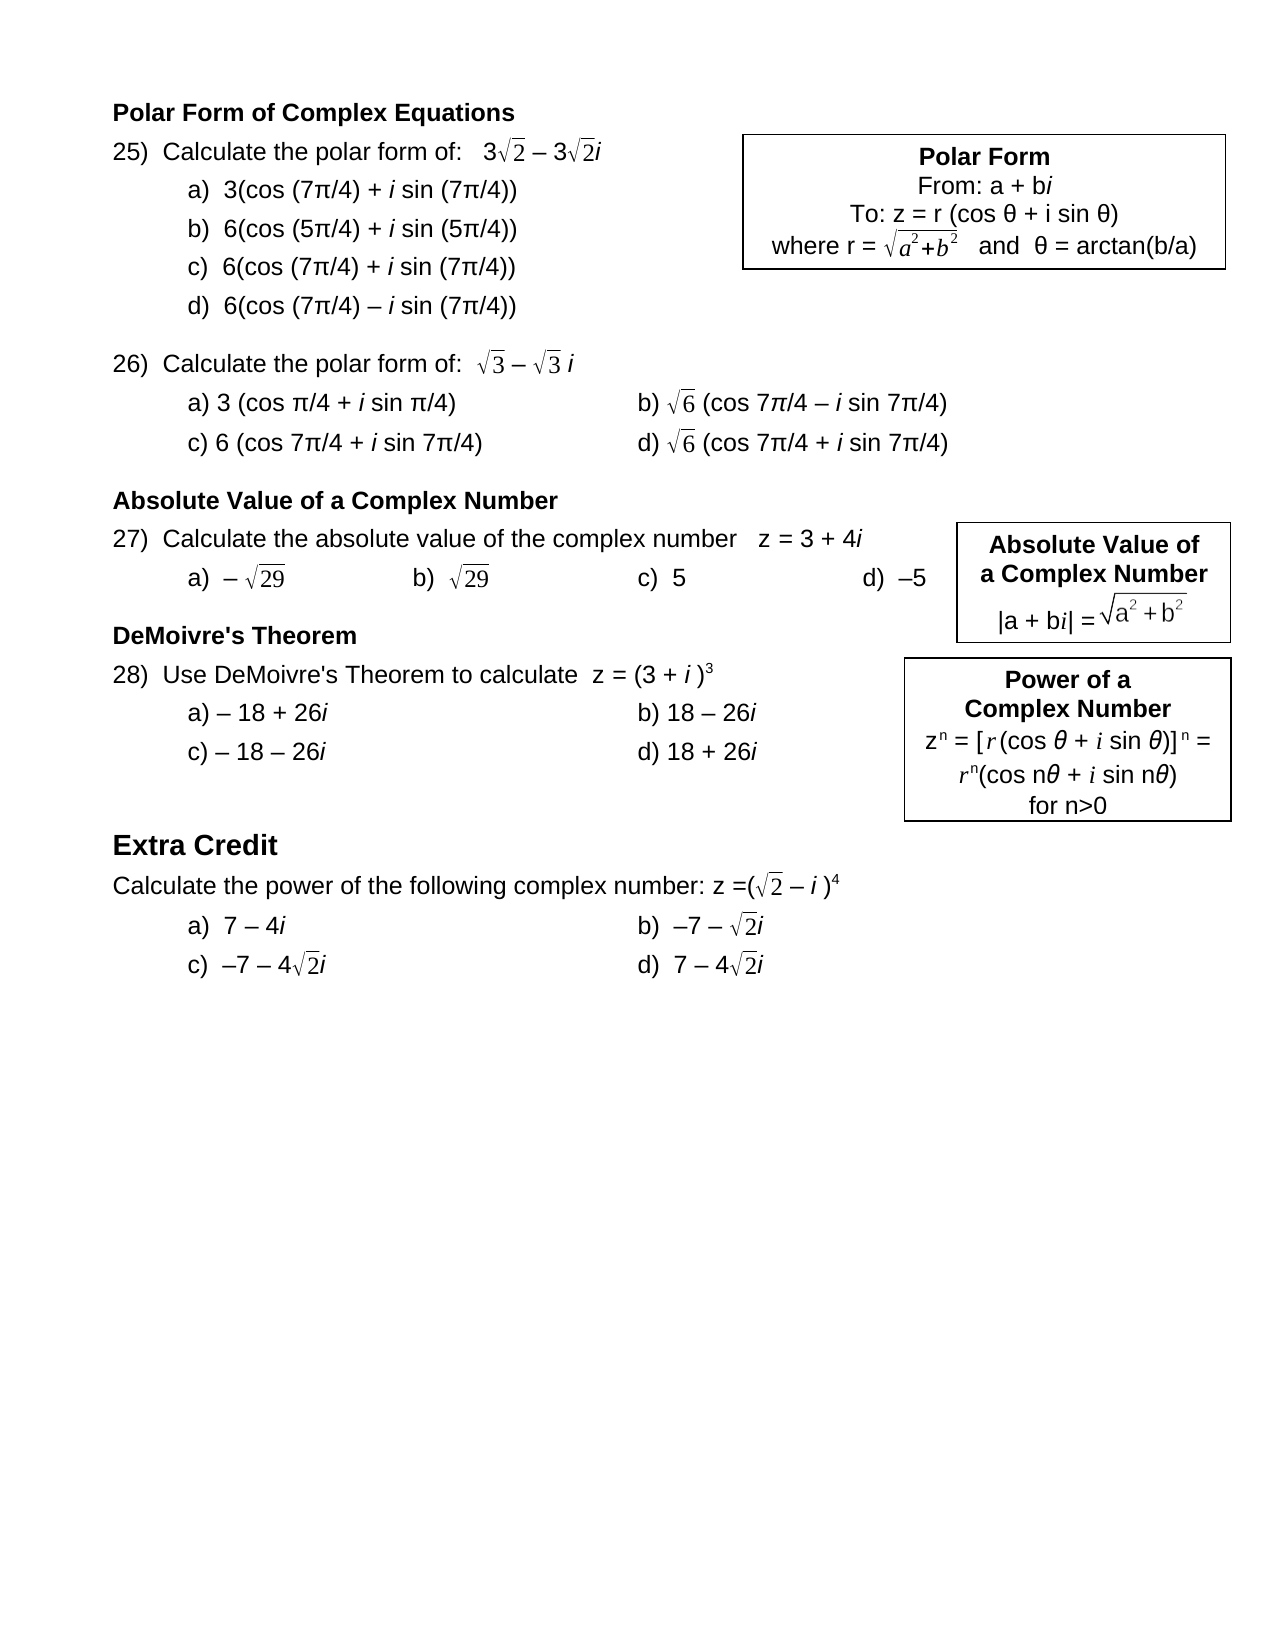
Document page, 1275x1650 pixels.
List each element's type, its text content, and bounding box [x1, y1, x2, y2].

text 26) Calculate the polar form of: – i [112, 348, 1162, 378]
text a) – 18 + 26i b) 18 – 26i [187, 698, 904, 727]
text DeMoivre's Theorem [112, 621, 1162, 650]
text 28) Use DeMoivre's Theorem to calculate z = (3 + i )3 [112, 659, 904, 688]
text c) 6(cos (7π/4) + i sin (7π/4)) [187, 252, 1162, 281]
text 25) Calculate the polar form of: 3 – 3i [112, 136, 742, 166]
text Absolute Value of a Complex Number [112, 486, 1162, 514]
text c) 6 (cos 7π/4 + i sin 7π/4) d) (cos 7π/4 + i sin 7π/4) [187, 427, 1162, 457]
text 27) Calculate the absolute value of the complex number z = 3 + 4i [112, 524, 956, 553]
text Extra Credit [112, 827, 1162, 861]
text Calculate the power of the following complex number: z =( – i )4 [112, 871, 1162, 901]
text Polar Form of Complex Equations [112, 97, 1162, 126]
text a) 7 – 4i b) –7 – i [187, 910, 1162, 940]
text d) 6(cos (7π/4) – i sin (7π/4)) [187, 291, 1162, 319]
text c) –7 – 4i d) 7 – 4i [187, 950, 1162, 979]
text b) 6(cos (5π/4) + i sin (5π/4)) [187, 214, 742, 243]
text a) 3(cos (7π/4) + i sin (7π/4)) [187, 175, 742, 204]
text a) 3 (cos π/4 + i sin π/4) b) (cos 7π/4 – i sin 7π/4) [187, 388, 1162, 417]
text a) – b) c) 5 d) –5 [187, 563, 956, 592]
text c) – 18 – 26i d) 18 + 26i [187, 736, 904, 765]
